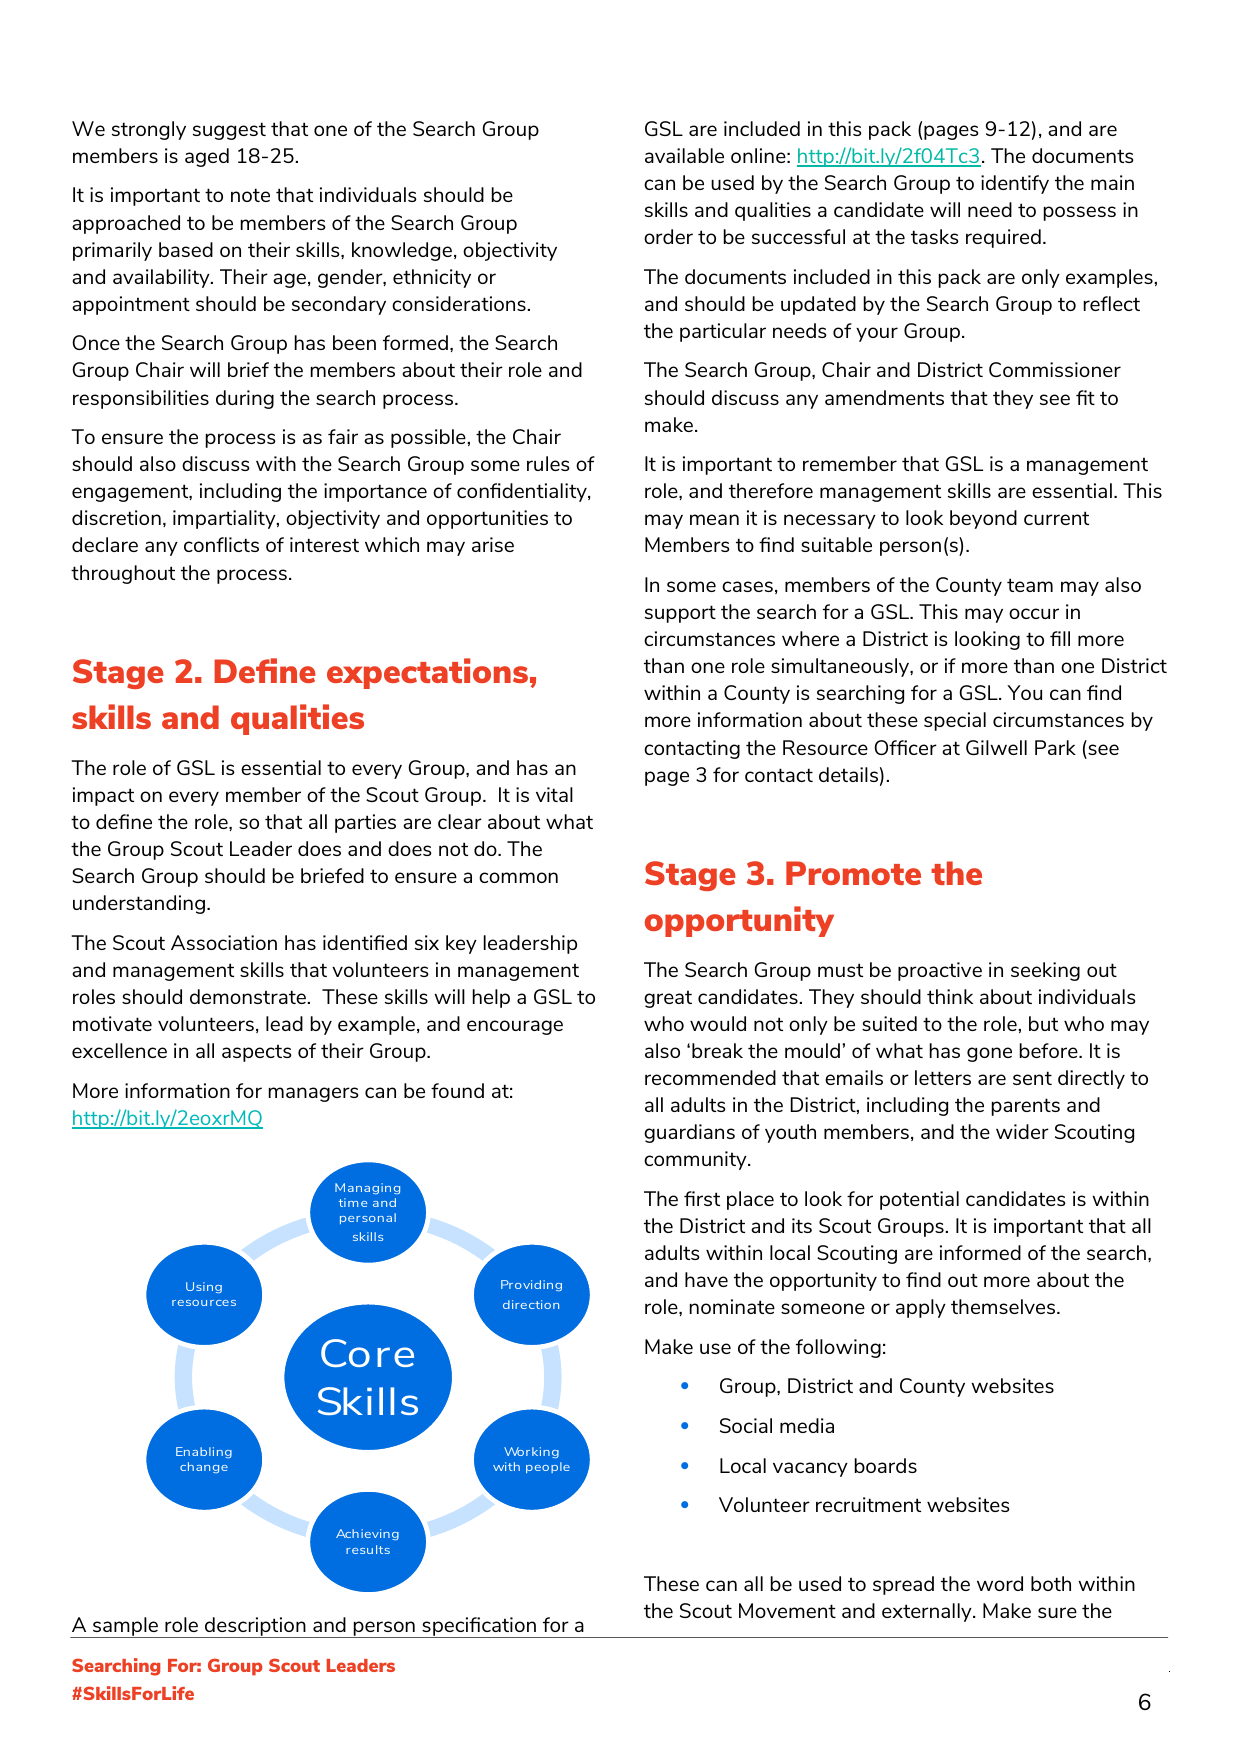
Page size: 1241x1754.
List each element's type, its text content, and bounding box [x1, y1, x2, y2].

text Make use of the following: [643, 1333, 1169, 1360]
text It is important to remember that GSL is a management role, and therefore management skills are essential. This may mean it is necessary to look beyond current Members to find suitable person(s). [643, 450, 1169, 558]
list Group, District and County websites [681, 1372, 1169, 1399]
text We strongly suggest that one of the Search Group members is aged 18-25. [71, 114, 597, 169]
subtitle Stage 3. Promote the opportunity [643, 852, 1169, 943]
text The Scout Association has identified six key leadership and management skills that volunteers in management roles should demonstrate. These skills will help a GSL to motivate volunteers, lead by example, and encourage excellence in all aspects of their Group. [71, 928, 597, 1064]
text Once the Search Group has been formed, the Search Group Chair will brief the members about their role and responsibilities during the search process. [71, 329, 597, 410]
text The Search Group, Chair and District Commissioner should discuss any amendments that they see fit to make. [643, 356, 1169, 437]
text The Search Group must be proactive in seeking out great candidates. They should think about individuals who would not only be suited to the role, but who may also ‘break the mould’ of what has gone before. It is recommended that emails or letters are sent directly to all adults in the District, including the parents and guardians of youth members, and the wider Scouting community. [643, 956, 1169, 1172]
text In some cases, members of the County team may also support the search for a GSL. This may occur in circumstances where a District is looking to fill more than one role simultaneously, or if more than one District within a County is searching for a GSL. You can find more information about these special circumstances by contacting the Resource Officer at Gilwell Park (see page 3 for contact details). [643, 571, 1169, 787]
list Volunteer recruitment websites [681, 1491, 1169, 1518]
text More information for managers can be found at: http://bit.ly/2eoxrMQ [71, 1076, 597, 1131]
text The first place to look for potential candidates is within the District and its Scout Groups. It is important that all adults within local Scouting are informed of the search, and have the opportunity to find out more about the role, nominate someone or apply themselves. [643, 1185, 1169, 1320]
subtitle Stage 2. Define expectations, skills and qualities [71, 650, 597, 741]
text To ensure the process is as fair as possible, the Chair should also discuss with the Search Group some rules of engagement, including the importance of confidentiality, discretion, impartiality, objectivity and opportunities to declare any conflicts of interest which may arise throughout the process. [71, 423, 597, 585]
text A sample role description and person specification for a GSL are included in this pack (pages 9-12), and are available online: http://bit.ly/2f04Tc3. The documents can be used by the Search Group to identify the main skills and qualities a candidate will need to possess in order to be successful at the tasks required. [71, 1143, 597, 1638]
list Local vacancy boards [681, 1451, 1169, 1478]
text The documents included in this pack are only examples, and should be updated by the Search Group to reflect the particular needs of your Group. [643, 262, 1169, 344]
list Social media [681, 1412, 1169, 1439]
text It is important to note that individuals should be approached to be members of the Search Group primarily based on their skills, knowledge, objectivity and availability. Their age, gender, ethnicity or appointment should be secondary considerations. [71, 181, 597, 317]
text The role of GSL is essential to every Group, and has an impact on every member of the Scout Group. It is vital to define the role, so that all parties are clear about what the Group Scout Leader does and does not do. The Search Group should be briefed to ensure a common understanding. [71, 753, 597, 916]
text A sample role description and person specification for a GSL are included in this pack (pages 9-12), and are available online: http://bit.ly/2f04Tc3. The documents can be used by the Search Group to identify the main skills and qualities a candidate will need to possess in order to be successful at the tasks required. [643, 114, 1169, 250]
